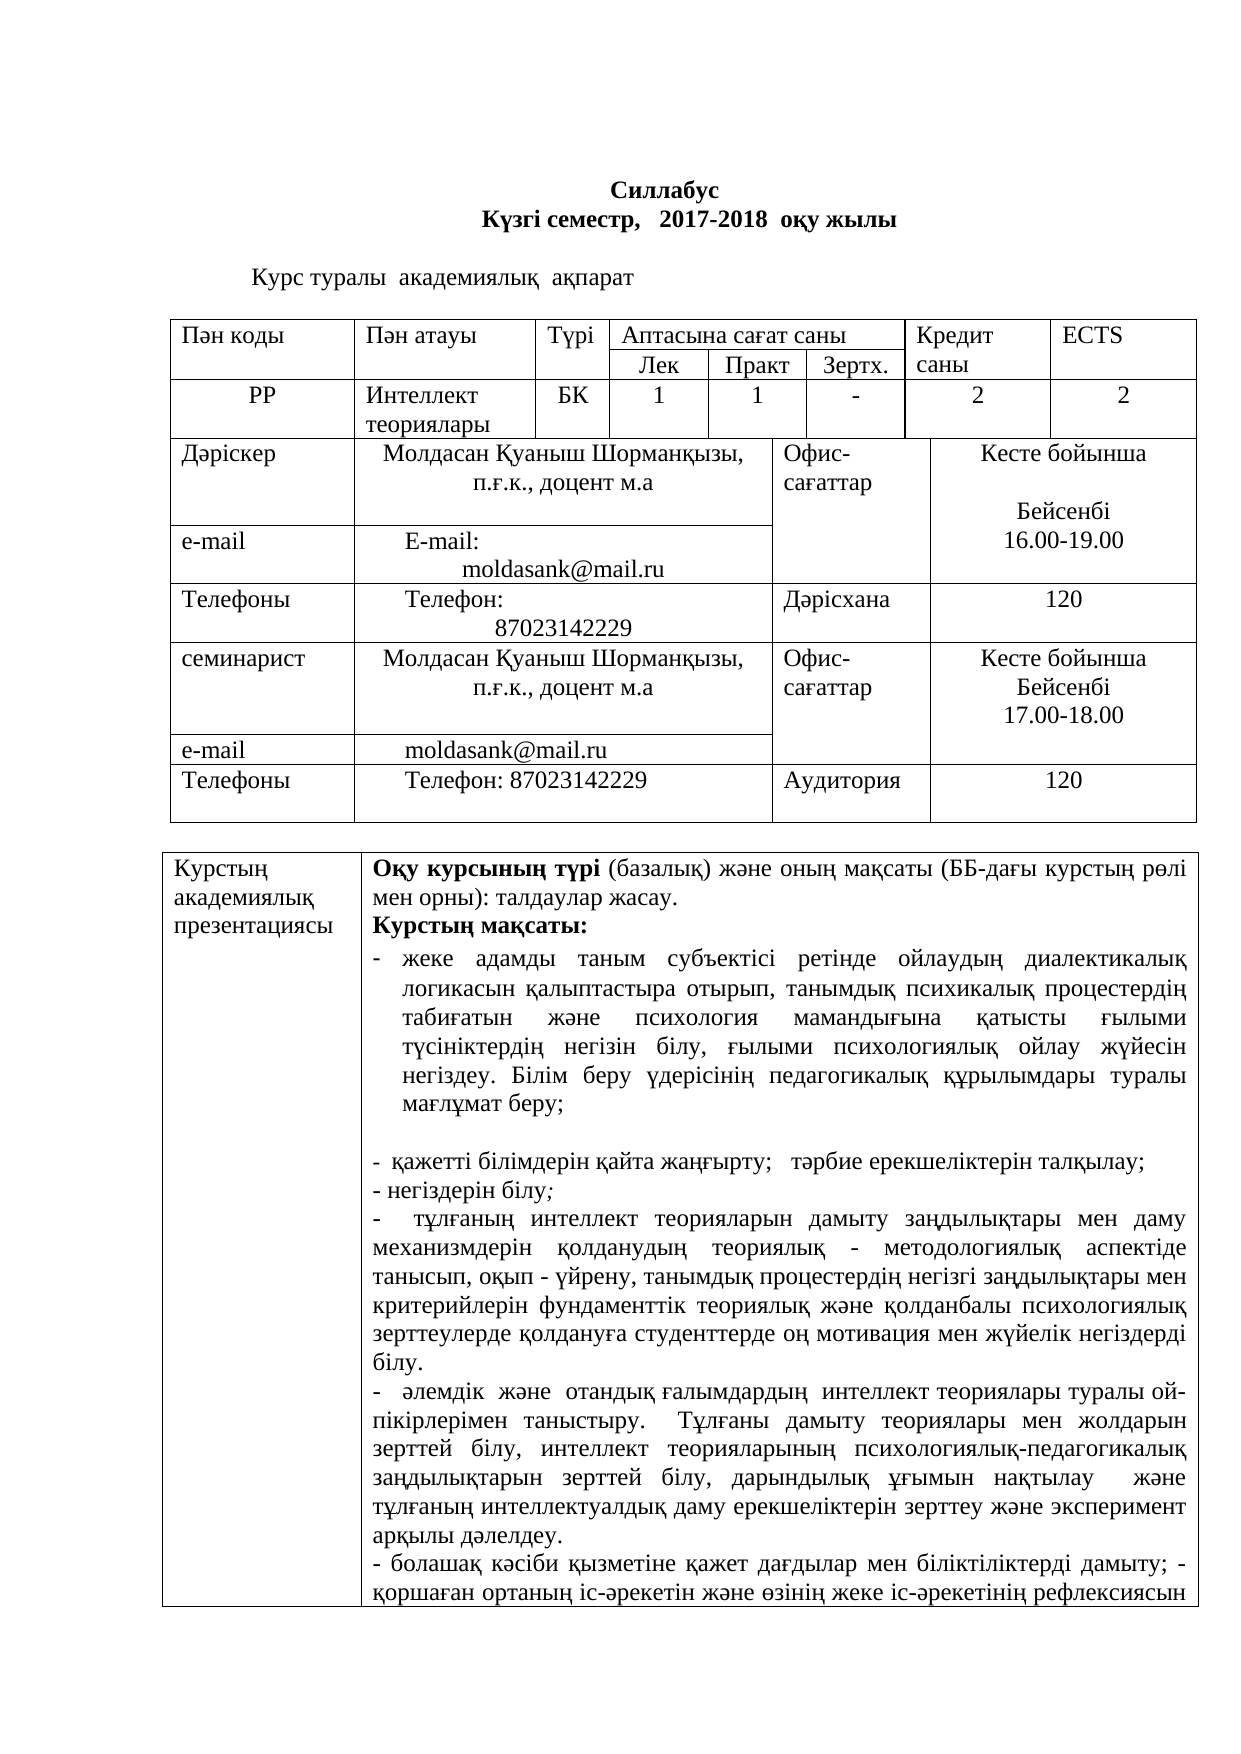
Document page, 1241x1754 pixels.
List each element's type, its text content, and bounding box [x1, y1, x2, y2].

table_cell Офис-сағаттар [773, 439, 930, 583]
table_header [362, 853, 1198, 1606]
table_cell 1 [610, 380, 708, 437]
table_cell Телефоны [171, 584, 354, 642]
table_cell Практ [709, 350, 806, 379]
text Күзгі семестр, 2017-2018 оқу жылы [177, 204, 1152, 233]
table_cell Дәрісхана [773, 584, 930, 642]
table_header Пән коды [171, 320, 354, 379]
text Курс туралы академиялық ақпарат [177, 262, 1152, 291]
table_cell Дәріскер [171, 439, 354, 525]
table_cell 120 [931, 765, 1196, 822]
table_cell 1 [709, 380, 806, 437]
table_cell PР [171, 380, 354, 437]
table_cell e-mail [171, 735, 354, 764]
table_header Аптасына сағат саны [610, 320, 904, 349]
table_cell Молдасан Қуаныш Шорманқызы, п.ғ.к., доцент м.а [355, 439, 772, 525]
table_cell 120 [931, 584, 1196, 642]
table_header Пән атауы [355, 320, 535, 379]
table_cell Телефон: 87023142229 [355, 584, 772, 642]
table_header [163, 853, 361, 1606]
table_cell - [807, 380, 904, 437]
table_cell Молдасан Қуаныш Шорманқызы, п.ғ.к., доцент м.а [355, 643, 772, 734]
table_cell семинарист [171, 643, 354, 734]
table_cell Зертх. [807, 350, 904, 379]
table_cell e-mail [171, 526, 354, 583]
table_header Түрі [536, 320, 609, 379]
table_cell E-mail: moldasank@mail.ru [355, 526, 772, 583]
text Силлабус [177, 176, 1152, 204]
table_cell Офис-сағаттар [773, 643, 930, 764]
table_cell Кесте бойынша Бейсенбі 16.00-19.00 [931, 439, 1196, 583]
table_header Кредит саны [906, 320, 1050, 379]
table_cell Телефон: 87023142229 [355, 765, 772, 822]
table_cell Интеллект теориялары [355, 380, 535, 437]
table_header ECTS [1051, 320, 1196, 379]
table_cell 2 [906, 380, 1050, 437]
table_cell 2 [1051, 380, 1196, 437]
table_cell Телефоны [171, 765, 354, 822]
table_cell Аудитория [773, 765, 930, 822]
table_cell Кесте бойынша Бейсенбі 17.00-18.00 [931, 643, 1196, 764]
table_cell БК [536, 380, 609, 437]
table_cell Лек [610, 350, 708, 379]
table_cell moldasank@mail.ru [355, 735, 772, 764]
